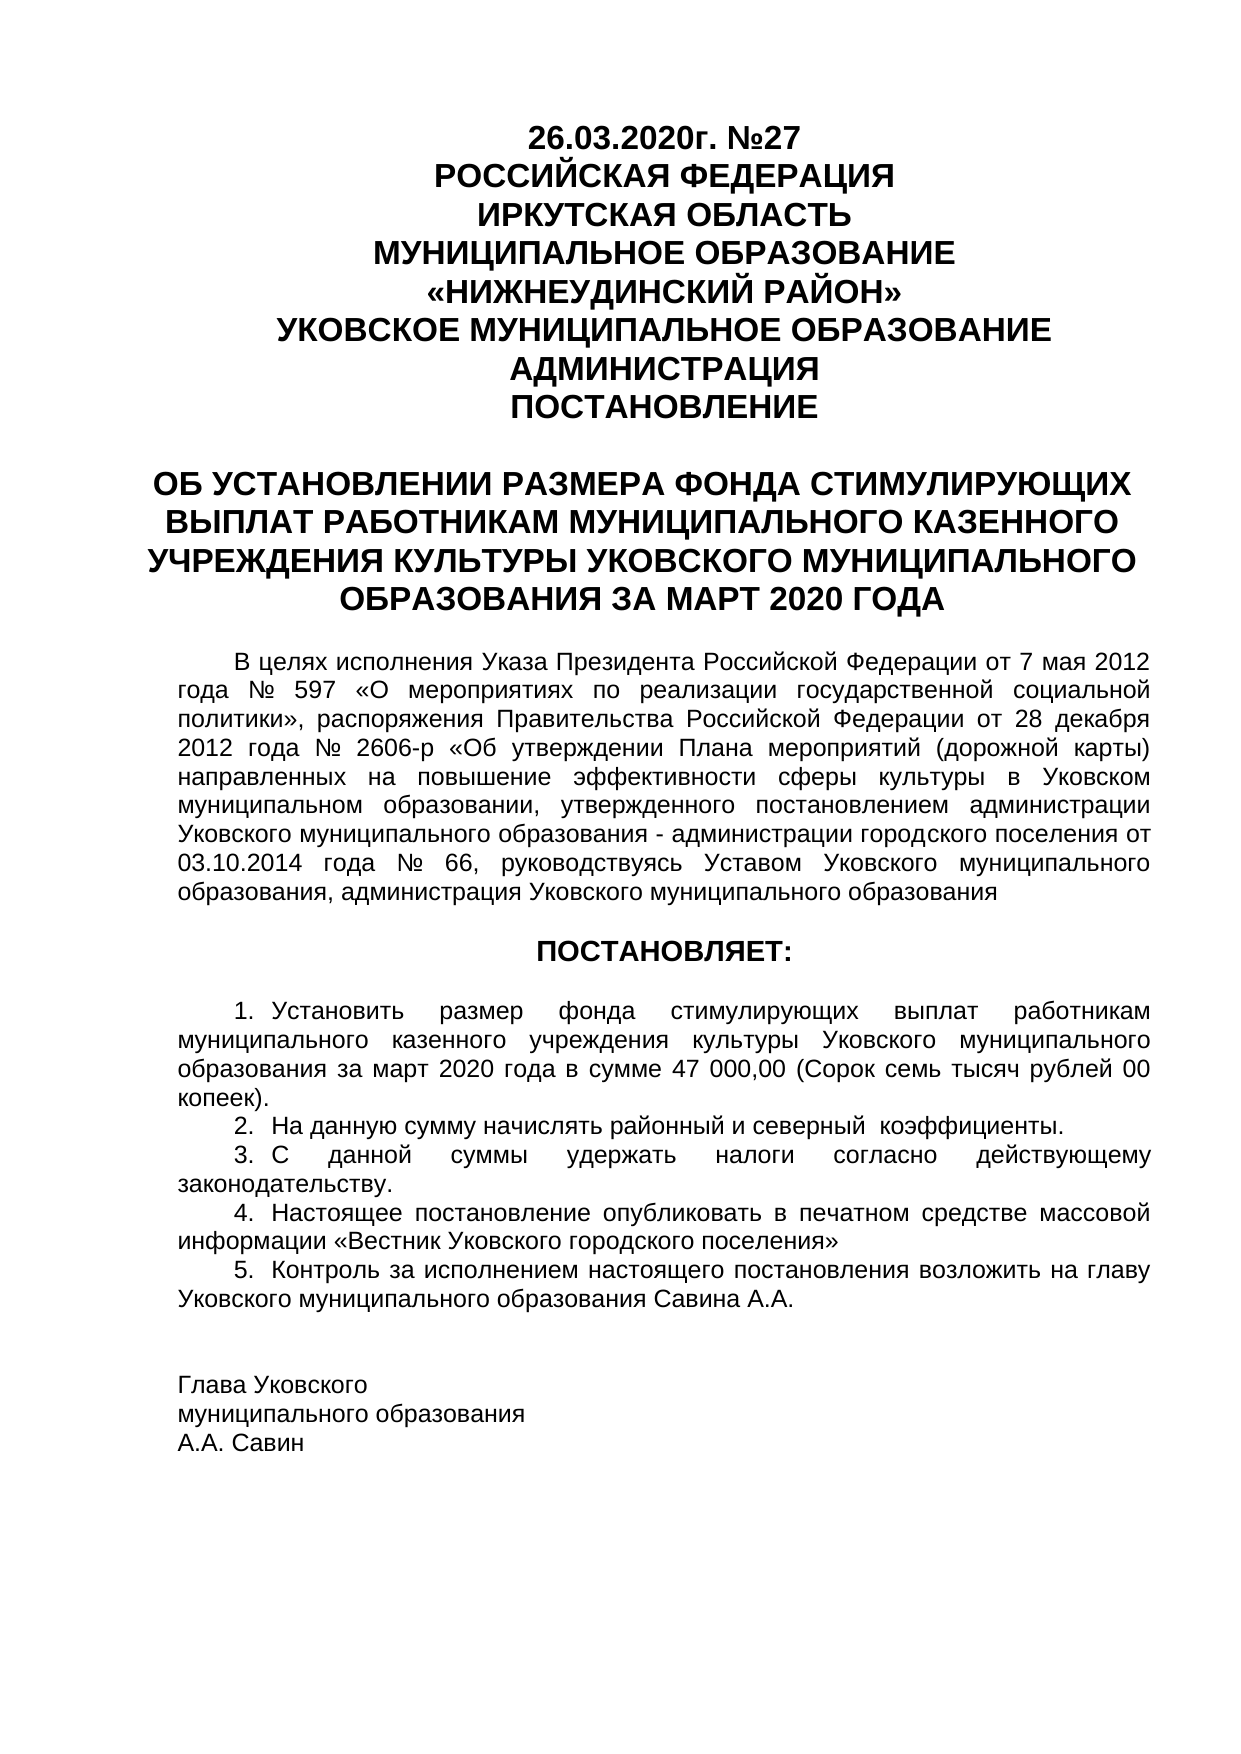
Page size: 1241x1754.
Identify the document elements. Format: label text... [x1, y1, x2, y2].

subtitle «НИЖНЕУДИНСКИЙ РАЙОН» [177, 272, 1152, 310]
subtitle УКОВСКОЕ МУНИЦИПАЛЬНОЕ ОБРАЗОВАНИЕ [177, 310, 1152, 349]
text РОССИЙСКАЯ ФЕДЕРАЦИЯ [177, 157, 1152, 195]
text А.А. Савин [177, 1428, 1152, 1456]
text ИРКУТСКАЯ ОБЛАСТЬ [177, 195, 1152, 233]
list Установить размер фонда стимулирующих выплат работникам муниципального казенного учреждения культуры Уковского муниципального образования за март 2020 года в сумме 47 000,00 (Сорок семь тысяч рублей 00 копеек). [177, 996, 1152, 1111]
text 26.03.2020г. №27 [177, 118, 1152, 157]
text Глава Уковского [177, 1370, 1152, 1399]
subtitle АДМИНИСТРАЦИЯ [177, 349, 1152, 387]
list Контроль за исполнением настоящего постановления возложить на главу Уковского муниципального образования Савина А.А. [177, 1255, 1152, 1313]
list Настоящее постановление опубликовать в печатном средстве массовой информации «Вестник Уковского городского поселения» [177, 1198, 1152, 1255]
text муниципального образования [177, 1399, 1152, 1428]
subtitle МУНИЦИПАЛЬНОЕ ОБРАЗОВАНИЕ [177, 233, 1152, 272]
text ОБ УСТАНОВЛЕНИИ РАЗМЕРА ФОНДА СТИМУЛИРУЮЩИХ ВЫПЛАТ РАБОТНИКАМ МУНИЦИПАЛЬНОГО КАЗЕННОГО УЧРЕЖДЕНИЯ КУЛЬТУРЫ УКОВСКОГО МУНИЦИПАЛЬНОГО ОБРАЗОВАНИЯ ЗА МАРТ 2020 ГОДА [133, 464, 1152, 618]
list На данную сумму начислять районный и северный коэффициенты. [177, 1111, 1152, 1140]
list С данной суммы удержать налоги согласно действующему законодательству. [177, 1140, 1152, 1198]
subtitle ПОСТАНОВЛЕНИЕ [177, 387, 1152, 426]
text В целях исполнения Указа Президента Российской Федерации от 7 мая 2012 года № 597 «О мероприятиях по реализации государственной социальной политики», распоряжения Правительства Российской Федерации от 28 декабря 2012 года № 2606-р «Об утверждении Плана мероприятий (дорожной карты) направленных на повышение эффективности сферы культуры в Уковском муниципальном образовании, утвержденного постановлением администрации Уковского муниципального образования - администрации городского поселения от 03.10.2014 года № 66, руководствуясь Уставом Уковского муниципального образования, администрация Уковского муниципального образования [177, 647, 1152, 905]
text ПОСТАНОВЛЯЕТ: [177, 934, 1152, 968]
